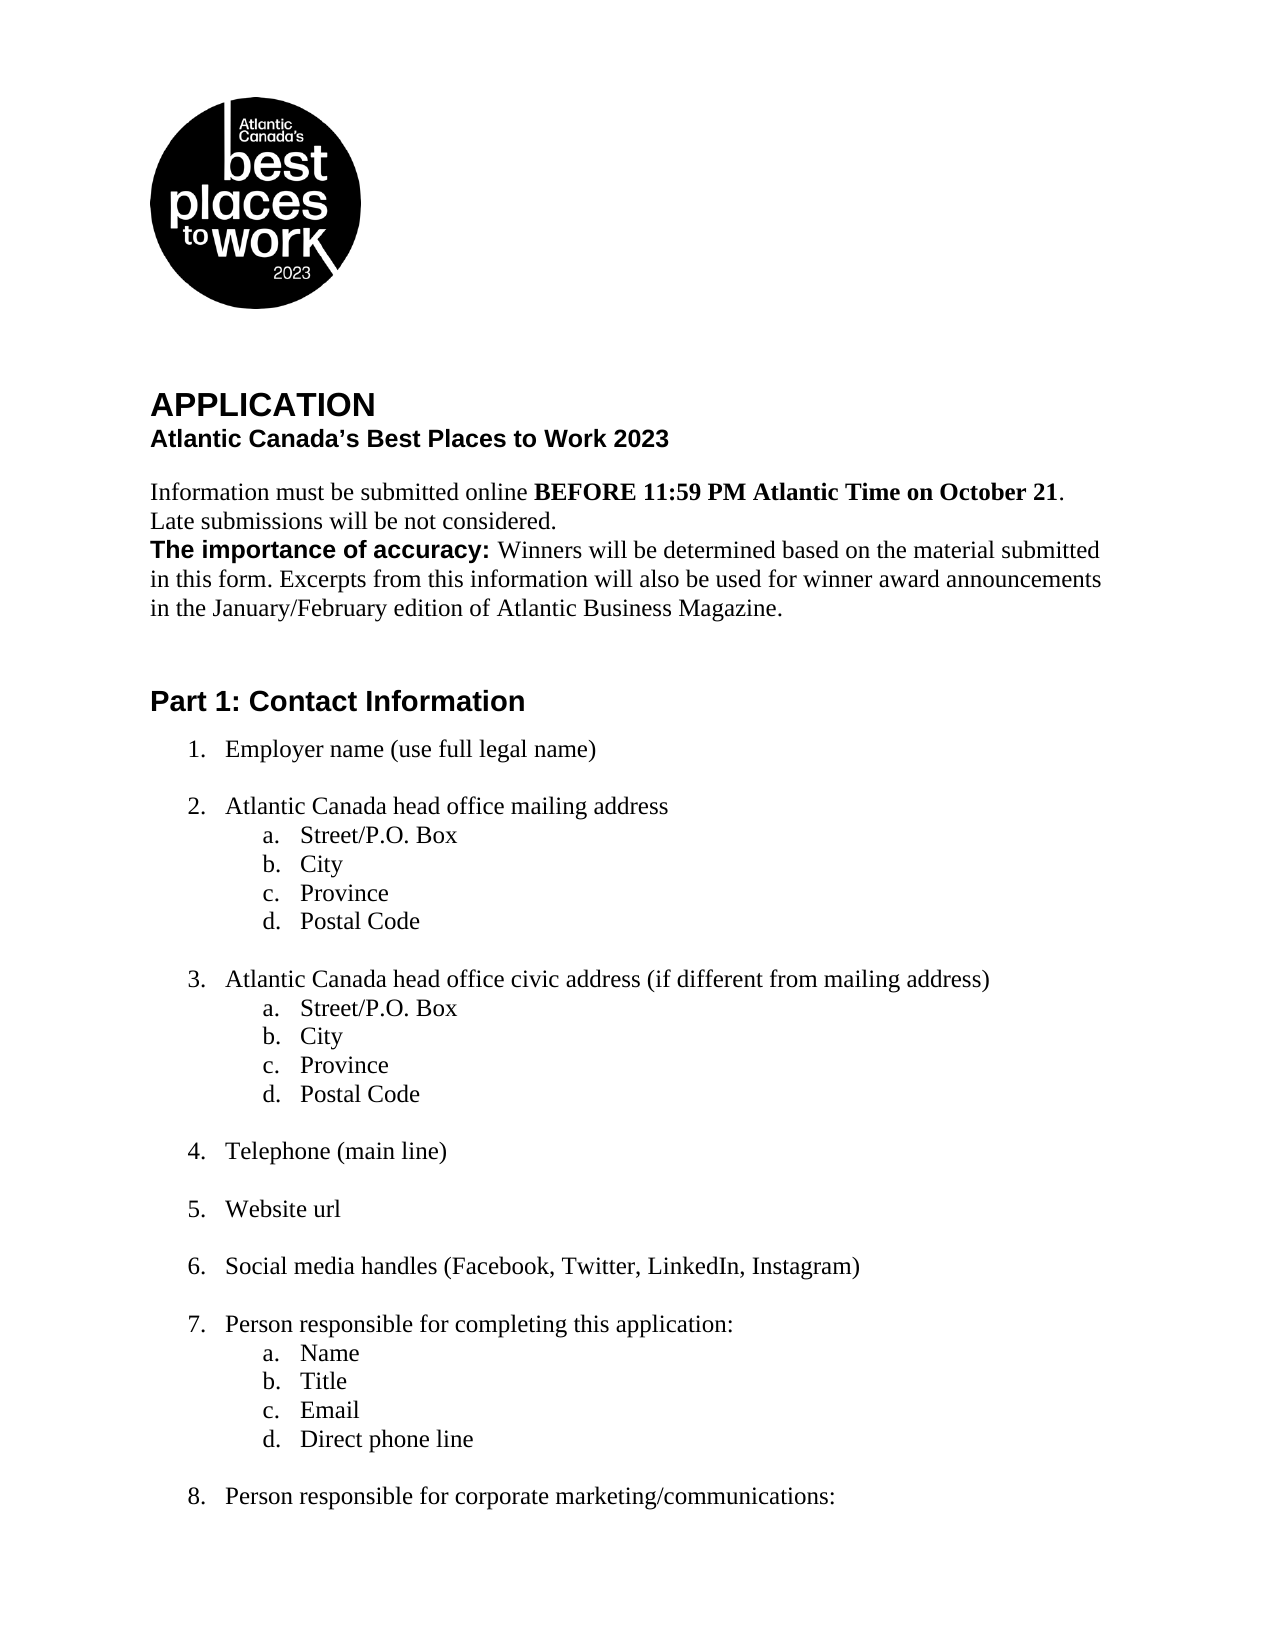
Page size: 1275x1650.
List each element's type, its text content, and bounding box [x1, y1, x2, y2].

list City [262, 849, 1125, 878]
list Atlantic Canada head office civic address (if different from mailing address) [187, 964, 1125, 993]
list Email [262, 1395, 1125, 1424]
list Street/P.O. Box [262, 820, 1125, 849]
text APPLICATION [150, 385, 1125, 424]
list Social media handles (Facebook, Twitter, LinkedIn, Instagram) [187, 1251, 1125, 1280]
list City [262, 1021, 1125, 1050]
text Atlantic Canada’s Best Places to Work 2023 [150, 424, 1125, 452]
list Postal Code [262, 1079, 1125, 1108]
picture [150, 97, 361, 309]
list Person responsible for corporate marketing/communications: [187, 1481, 1125, 1510]
list Atlantic Canada head office mailing address [187, 791, 1125, 820]
list Province [262, 878, 1125, 906]
list Telephone (main line) [187, 1136, 1125, 1165]
text Part 1: Contact Information [150, 650, 1125, 717]
list Employer name (use full legal name) [187, 734, 1125, 763]
list Person responsible for completing this application: [187, 1309, 1125, 1338]
list Name [262, 1338, 1125, 1366]
list Direct phone line [262, 1424, 1125, 1453]
list Province [262, 1050, 1125, 1079]
list Website url [187, 1194, 1125, 1223]
list Street/P.O. Box [262, 993, 1125, 1021]
text The importance of accuracy: Winners will be determined based on the material submitted in this form. Excerpts from this information will also be used for winner award announcements in the January/February edition of Atlantic Business Magazine. [150, 535, 1125, 621]
list Postal Code [262, 906, 1125, 935]
list Title [262, 1366, 1125, 1395]
text Information must be submitted online BEFORE 11:59 PM Atlantic Time on October 21. Late submissions will be not considered. [150, 477, 1125, 535]
